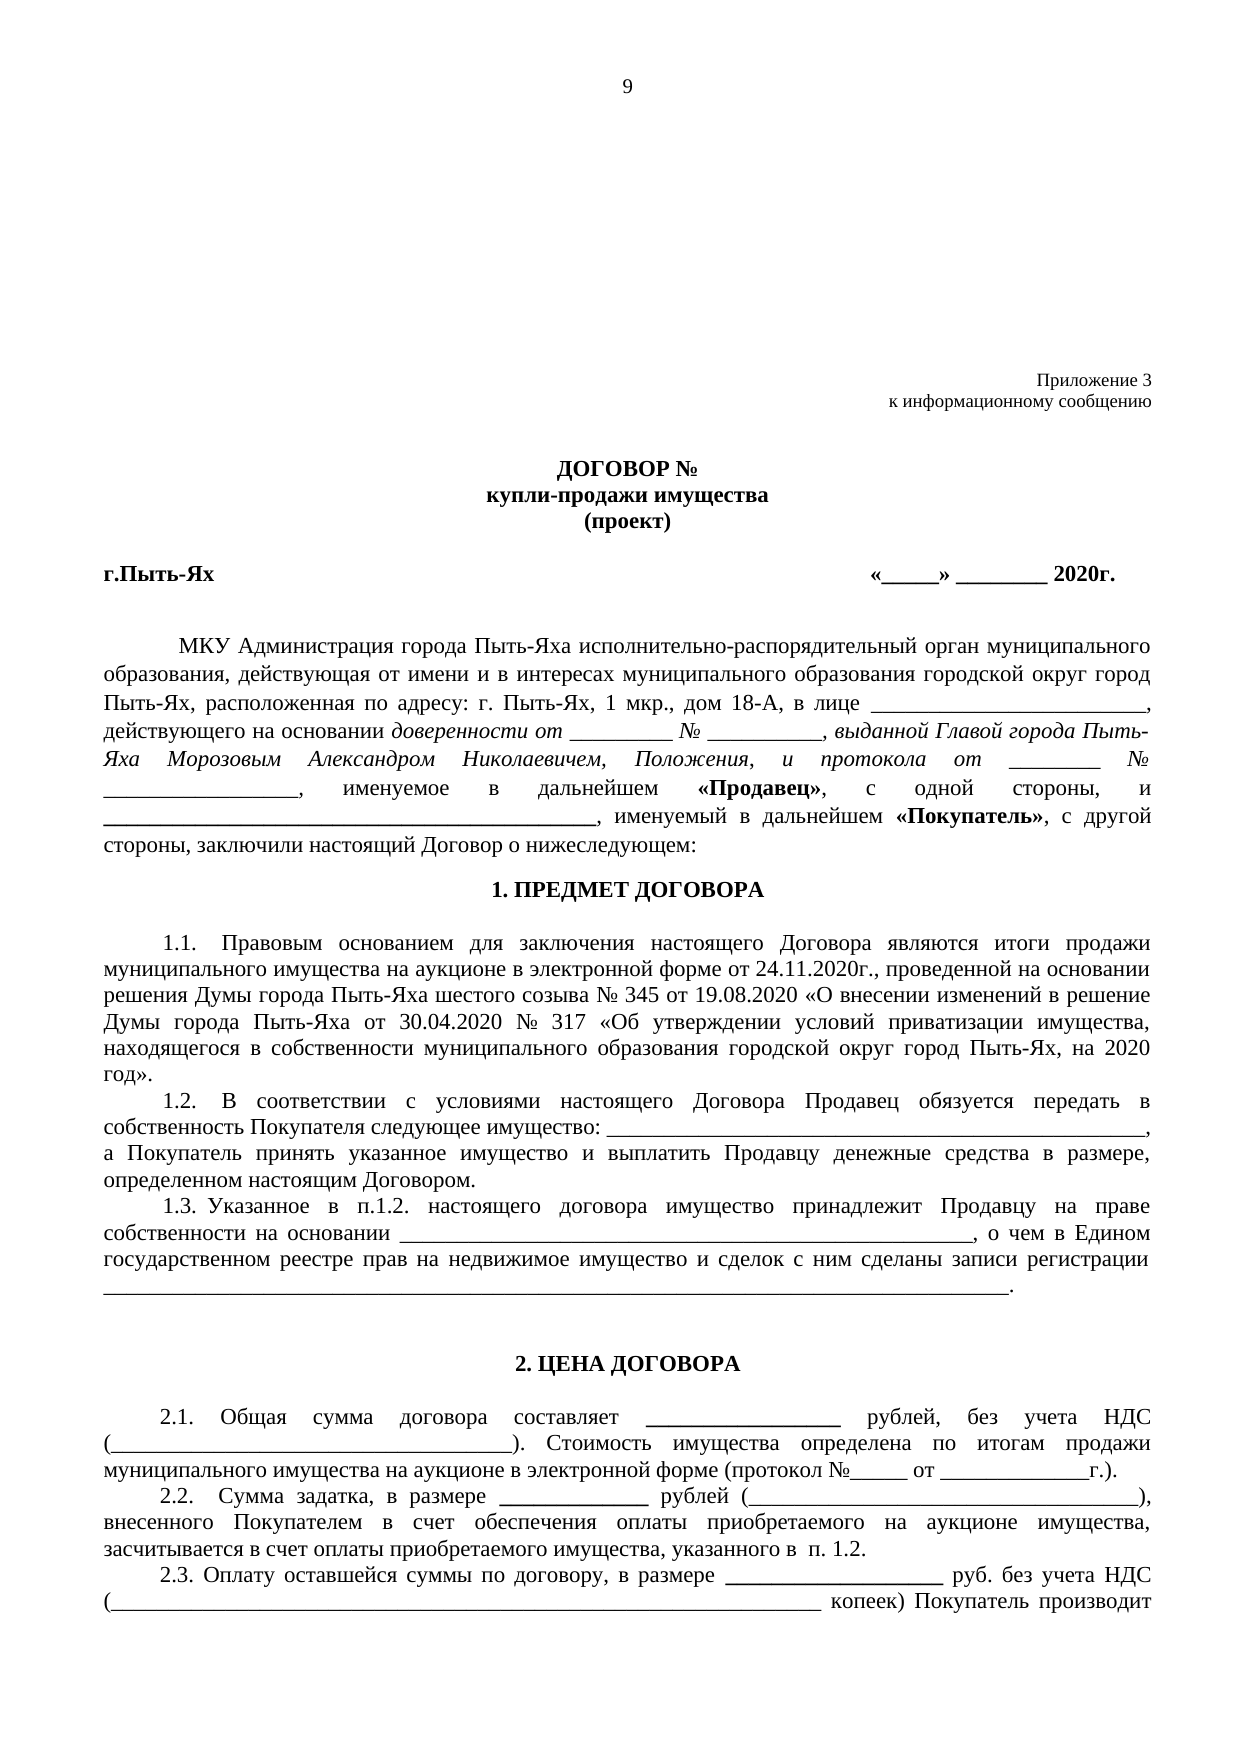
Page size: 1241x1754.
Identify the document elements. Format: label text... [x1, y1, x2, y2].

text 2. ЦЕНА ДОГОВОРА [103, 1350, 1152, 1377]
text Приложение 3 [103, 369, 1152, 390]
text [103, 1561, 1152, 1614]
list Указанное в п.1.2. настоящего договора имущество принадлежит Продавцу на праве собственности на основании __________________________________________________, о чем в Едином государственном реестре прав на недвижимое имущество и сделок с ним сделаны записи регистрации _______________________________________________________________________________. [103, 1192, 1152, 1298]
text г.Пыть-Ях «_____» ________ 2020г. [103, 560, 1152, 587]
text к информационному сообщению [118, 390, 1152, 412]
list Правовым основанием для заключения настоящего Договора являются итоги продажи муниципального имущества на аукционе в электронной форме от 24.11.2020г., проведенной на основании решения Думы города Пыть-Яха шестого созыва № 345 от 19.08.2020 «О внесении изменений в решение Думы города Пыть-Яха от 30.04.2020 № 317 «Об утверждении условий приватизации имущества, находящегося в собственности муниципального образования городской округ город Пыть-Ях, на 2020 год». [103, 929, 1152, 1087]
title ДОГОВОР № [103, 455, 1152, 481]
text 2.1. Общая сумма договора составляет _________________ рублей, без учета НДС (___________________________________). Стоимость имущества определена по итогам продажи муниципального имущества на аукционе в электронной форме (протокол №_____ от _____________г.). [103, 1403, 1152, 1482]
text (проект) [103, 508, 1152, 534]
list В соответствии с условиями настоящего Договора Продавец обязуется передать в собственность Покупателя следующее имущество: _______________________________________________, а Покупатель принять указанное имущество и выплатить Продавцу денежные средства в размере, определенном настоящим Договором. [103, 1087, 1152, 1192]
text МКУ Администрация города Пыть-Яха исполнительно-распорядительный орган муниципального образования, действующая от имени и в интересах муниципального образования городской округ город Пыть-Ях, расположенная по адресу: г. Пыть-Ях, 1 мкр., дом 18-А, в лице ________________________, действующего на основании доверенности от _________ № __________, выданной Главой города Пыть-Яха Морозовым Александром Николаевичем, Положения, и протокола от ________ № _________________, именуемое в дальнейшем «Продавец», с одной стороны, и ___________________________________________, именуемый в дальнейшем «Покупатель», с другой стороны, заключили настоящий Договор о нижеследующем: [103, 632, 1152, 857]
text 2.2. Сумма задатка, в размере _____________ рублей (__________________________________), внесенного Покупателем в счет обеспечения оплаты приобретаемого на аукционе имущества, засчитывается в счет оплаты приобретаемого имущества, указанного в п. 1.2. [103, 1482, 1152, 1561]
text купли-продажи имущества [103, 481, 1152, 508]
text 1. ПРЕДМЕТ ДОГОВОРА [103, 876, 1152, 902]
